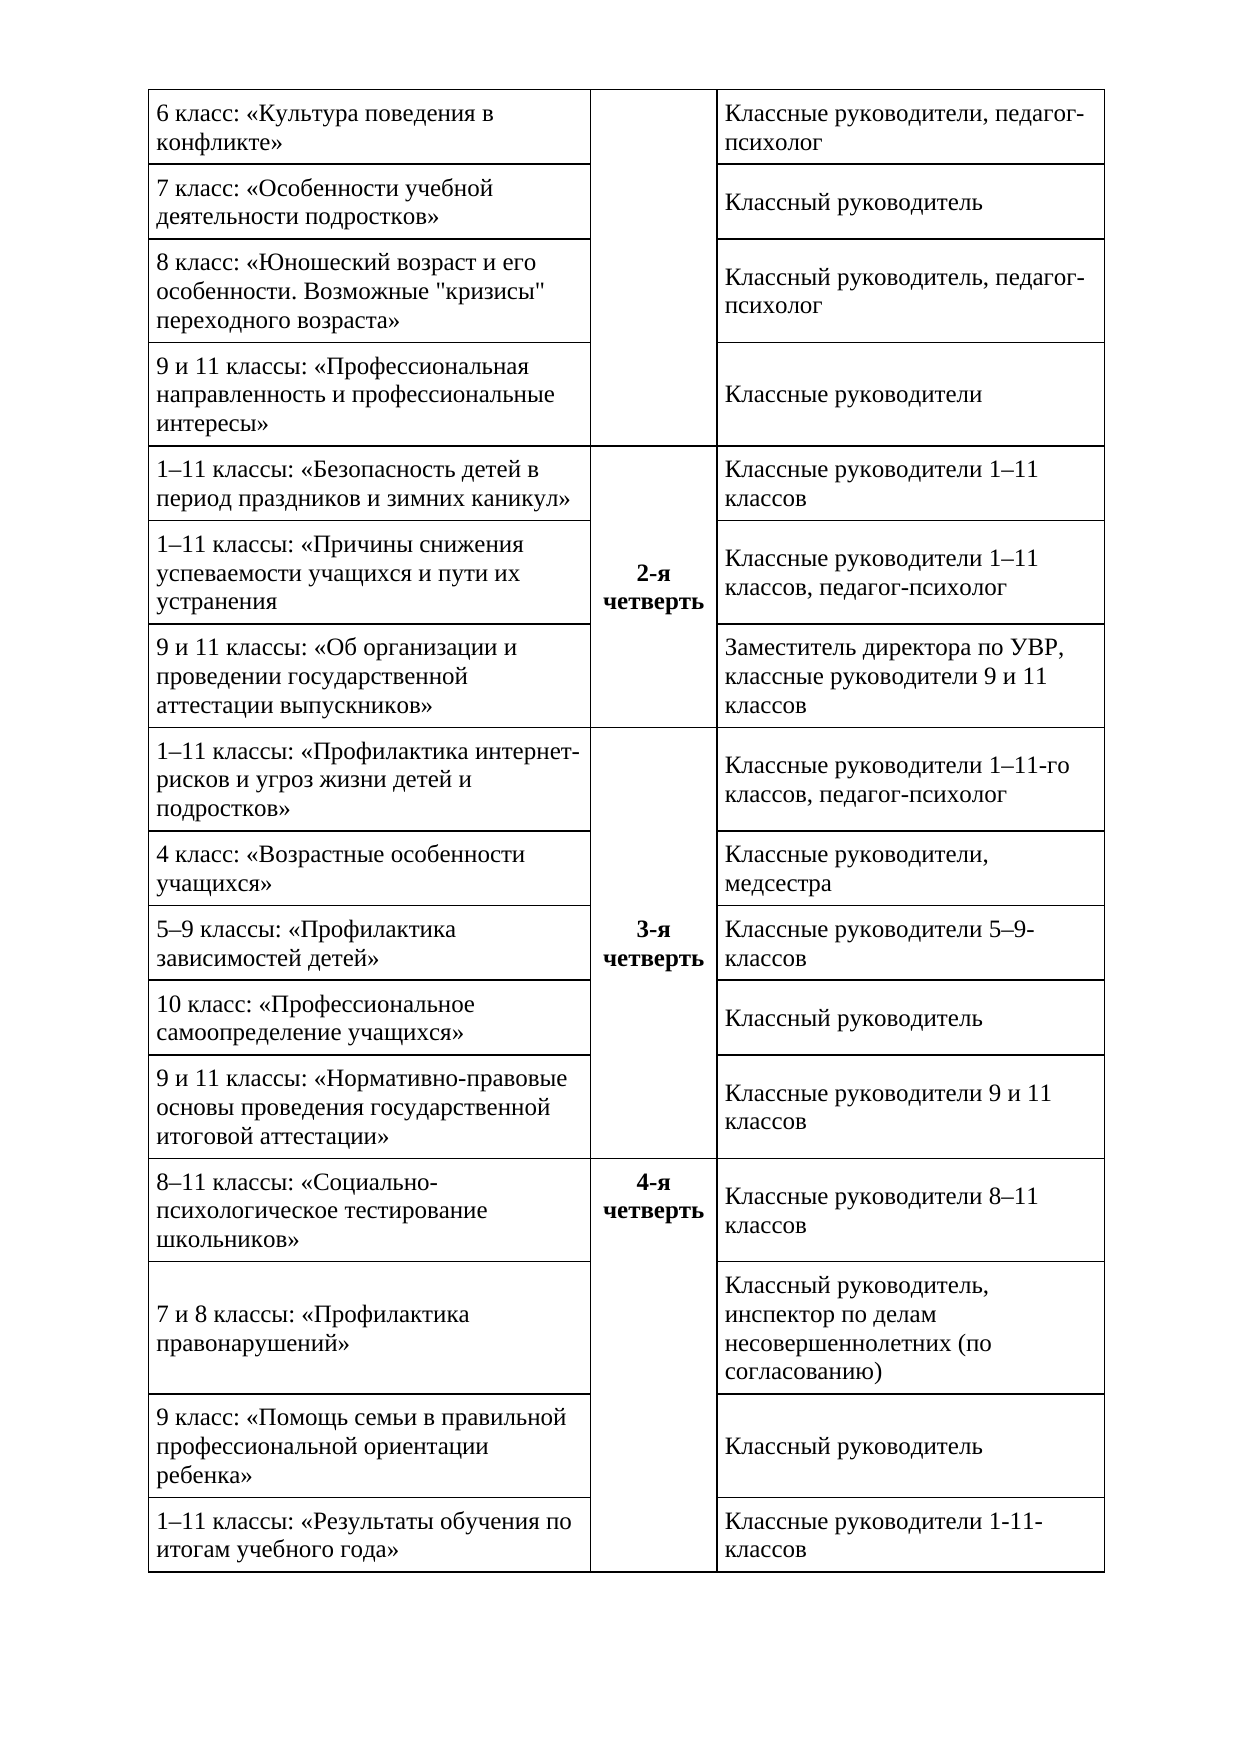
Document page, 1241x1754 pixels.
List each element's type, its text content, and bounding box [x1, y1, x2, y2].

table_cell Классные руководители, педагог-психолог [718, 90, 1104, 163]
table_cell Классный руководитель, инспектор по делам несовершеннолетних (по согласованию) [718, 1262, 1104, 1393]
table_cell 4-я четверть [591, 1159, 716, 1571]
table_cell Классный руководитель [718, 1395, 1104, 1496]
table_cell 9 класс: «Помощь семьи в правильной профессиональной ориентации ребенка» [149, 1395, 590, 1496]
table_cell 6 класс: «Культура поведения в конфликте» [149, 90, 590, 163]
table_cell Классные руководители 1–11 классов [718, 447, 1104, 519]
table_cell Классные руководители 9 и 11 классов [718, 1056, 1104, 1157]
table_cell Классные руководители 5–9-классов [718, 906, 1104, 979]
table_cell 3-я четверть [591, 728, 716, 1157]
table_cell Классный руководитель [718, 981, 1104, 1054]
table_cell 1–11 классы: «Результаты обучения по итогам учебного года» [149, 1498, 590, 1571]
table_cell 7 класс: «Особенности учебной деятельности подростков» [149, 165, 590, 238]
table_cell Классные руководители, медсестра [718, 832, 1104, 904]
table_cell 5–9 классы: «Профилактика зависимостей детей» [149, 906, 590, 979]
table_cell Классные руководители [718, 343, 1104, 445]
table_cell Классные руководители 1-11-классов [718, 1498, 1104, 1571]
table_cell 10 класс: «Профессиональное самоопределение учащихся» [149, 981, 590, 1054]
table_cell Классные руководители 8–11 классов [718, 1159, 1104, 1261]
table_cell 8 класс: «Юношеский возраст и его особенности. Возможные "кризисы" переходного возраста» [149, 240, 590, 341]
table_cell Классный руководитель, педагог-психолог [718, 240, 1104, 341]
table_cell Классный руководитель [718, 165, 1104, 238]
table_cell Классные руководители 1–11-го классов, педагог-психолог [718, 728, 1104, 830]
table_cell 1–11 классы: «Профилактика интернет-рисков и угроз жизни детей и подростков» [149, 728, 590, 830]
table_cell 1–11 классы: «Причины снижения успеваемости учащихся и пути их устранения [149, 521, 590, 623]
table_cell 9 и 11 классы: «Профессиональная направленность и профессиональные интересы» [149, 343, 590, 445]
table_cell 9 и 11 классы: «Нормативно-правовые основы проведения государственной итоговой аттестации» [149, 1056, 590, 1157]
table_cell 1–11 классы: «Безопасность детей в период праздников и зимних каникул» [149, 447, 590, 519]
table_cell Классные руководители 1–11 классов, педагог-психолог [718, 521, 1104, 623]
table_cell 2-я четверть [591, 447, 716, 726]
table_cell 8–11 классы: «Социально-психологическое тестирование школьников» [149, 1159, 590, 1261]
table_cell 7 и 8 классы: «Профилактика правонарушений» [149, 1262, 590, 1393]
table_cell Заместитель директора по УВР, классные руководители 9 и 11 классов [718, 625, 1104, 726]
table_cell 9 и 11 классы: «Об организации и проведении государственной аттестации выпускников» [149, 625, 590, 726]
table_cell 4 класс: «Возрастные особенности учащихся» [149, 832, 590, 904]
